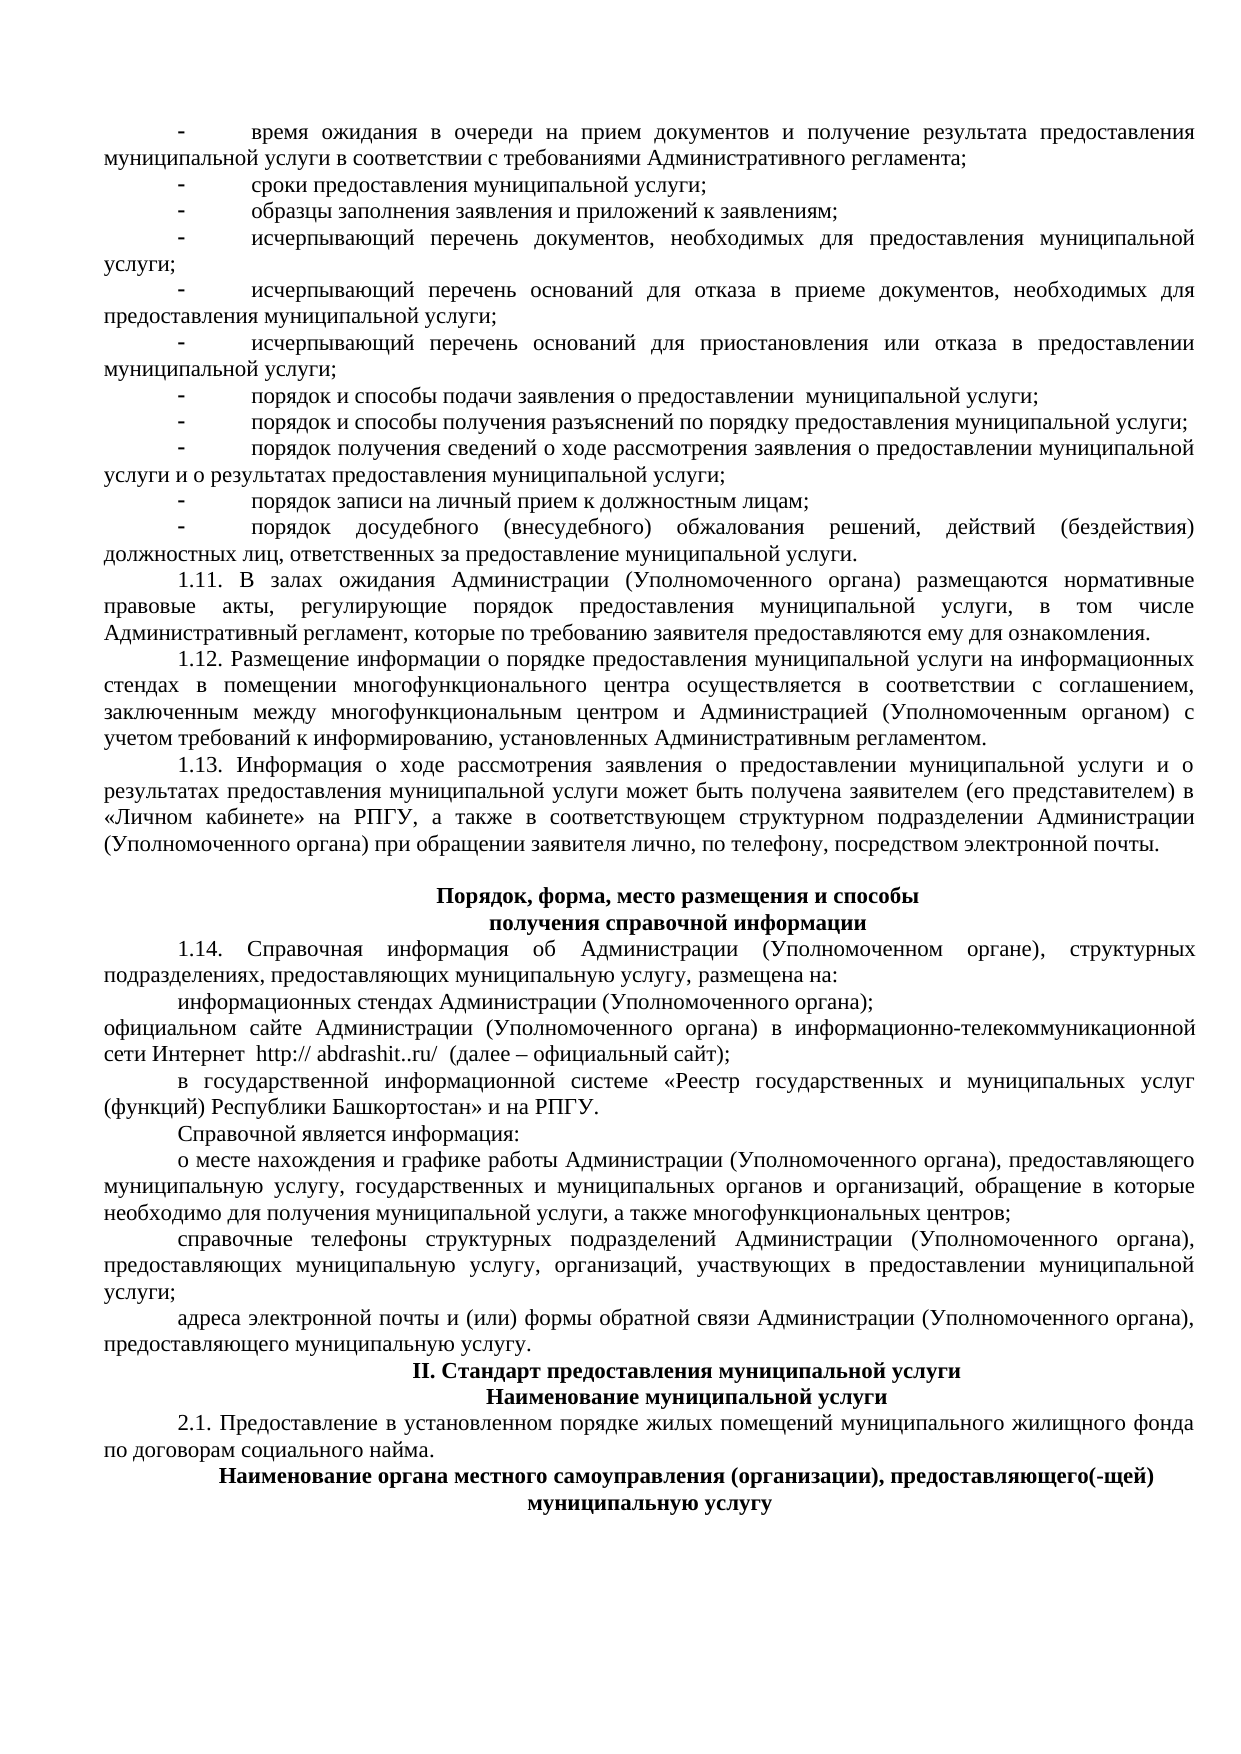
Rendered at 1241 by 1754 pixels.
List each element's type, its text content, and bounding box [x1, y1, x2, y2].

list образцы заполнения заявления и приложений к заявлениям; [103, 197, 1196, 223]
text Наименование органа местного самоуправления (организации), предоставляющего(-щей) муниципальную услугу [103, 1462, 1196, 1515]
text 2.1. Предоставление в установленном порядке жилых помещений муниципального жилищного фонда по договорам социального найма. [103, 1409, 1196, 1462]
text Наименование муниципальной услуги [103, 1383, 1196, 1409]
text 1.11. В залах ожидания Администрации (Уполномоченного органа) размещаются нормативные правовые акты, регулирующие порядок предоставления муниципальной услуги, в том числе Административный регламент, которые по требованию заявителя предоставляются ему для ознакомления. [103, 566, 1196, 645]
text информационных стендах Администрации (Уполномоченного органа); [103, 988, 1196, 1014]
list порядок и способы получения разъяснений по порядку предоставления муниципальной услуги; [103, 408, 1196, 434]
text 1.13. Информация о ходе рассмотрения заявления о предоставлении муниципальной услуги и о результатах предоставления муниципальной услуги может быть получена заявителем (его представителем) в «Личном кабинете» на РПГУ, а также в соответствующем структурном подразделении Администрации (Уполномоченного органа) при обращении заявителя лично, по телефону, посредством электронной почты. [103, 751, 1196, 856]
text адреса электронной почты и (или) формы обратной связи Администрации (Уполномоченного органа), предоставляющего муниципальную услугу. [103, 1304, 1196, 1357]
text получения справочной информации [103, 909, 1196, 935]
text II. Стандарт предоставления муниципальной услуги [103, 1357, 1196, 1383]
list исчерпывающий перечень документов, необходимых для предоставления муниципальной услуги; [103, 223, 1196, 276]
list исчерпывающий перечень оснований для приостановления или отказа в предоставлении муниципальной услуги; [103, 329, 1196, 382]
list время ожидания в очереди на прием документов и получение результата предоставления муниципальной услуги в соответствии с требованиями Административного регламента; [103, 118, 1196, 171]
text Порядок, форма, место размещения и способы [103, 882, 1196, 909]
list порядок и способы подачи заявления о предоставлении муниципальной услуги; [103, 382, 1196, 408]
list порядок досудебного (внесудебного) обжалования решений, действий (бездействия) должностных лиц, ответственных за предоставление муниципальной услуги. [103, 513, 1196, 566]
text официальном сайте Администрации (Уполномоченного органа) в информационно-телекоммуникационной сети Интернет http:// abdrashit..ru/ (далее – официальный сайт); [103, 1014, 1196, 1067]
list порядок записи на личный прием к должностным лицам; [103, 487, 1196, 513]
list порядок получения сведений о ходе рассмотрения заявления о предоставлении муниципальной услуги и о результатах предоставления муниципальной услуги; [103, 434, 1196, 487]
list сроки предоставления муниципальной услуги; [103, 171, 1196, 197]
text 1.12. Размещение информации о порядке предоставления муниципальной услуги на информационных стендах в помещении многофункционального центра осуществляется в соответствии с соглашением, заключенным между многофункциональным центром и Администрацией (Уполномоченным органом) с учетом требований к информированию, установленных Административным регламентом. [103, 645, 1196, 751]
text 1.14. Справочная информация об Администрации (Уполномоченном органе), структурных подразделениях, предоставляющих муниципальную услугу, размещена на: [103, 935, 1196, 988]
text о месте нахождения и графике работы Администрации (Уполномоченного органа), предоставляющего муниципальную услугу, государственных и муниципальных органов и организаций, обращение в которые необходимо для получения муниципальной услуги, а также многофункциональных центров; [103, 1146, 1196, 1225]
list исчерпывающий перечень оснований для отказа в приеме документов, необходимых для предоставления муниципальной услуги; [103, 276, 1196, 329]
text в государственной информационной системе «Реестр государственных и муниципальных услуг (функций) Республики Башкортостан» и на РПГУ. [103, 1067, 1196, 1119]
text справочные телефоны структурных подразделений Администрации (Уполномоченного органа), предоставляющих муниципальную услугу, организаций, участвующих в предоставлении муниципальной услуги; [103, 1225, 1196, 1304]
text Справочной является информация: [103, 1119, 1196, 1146]
